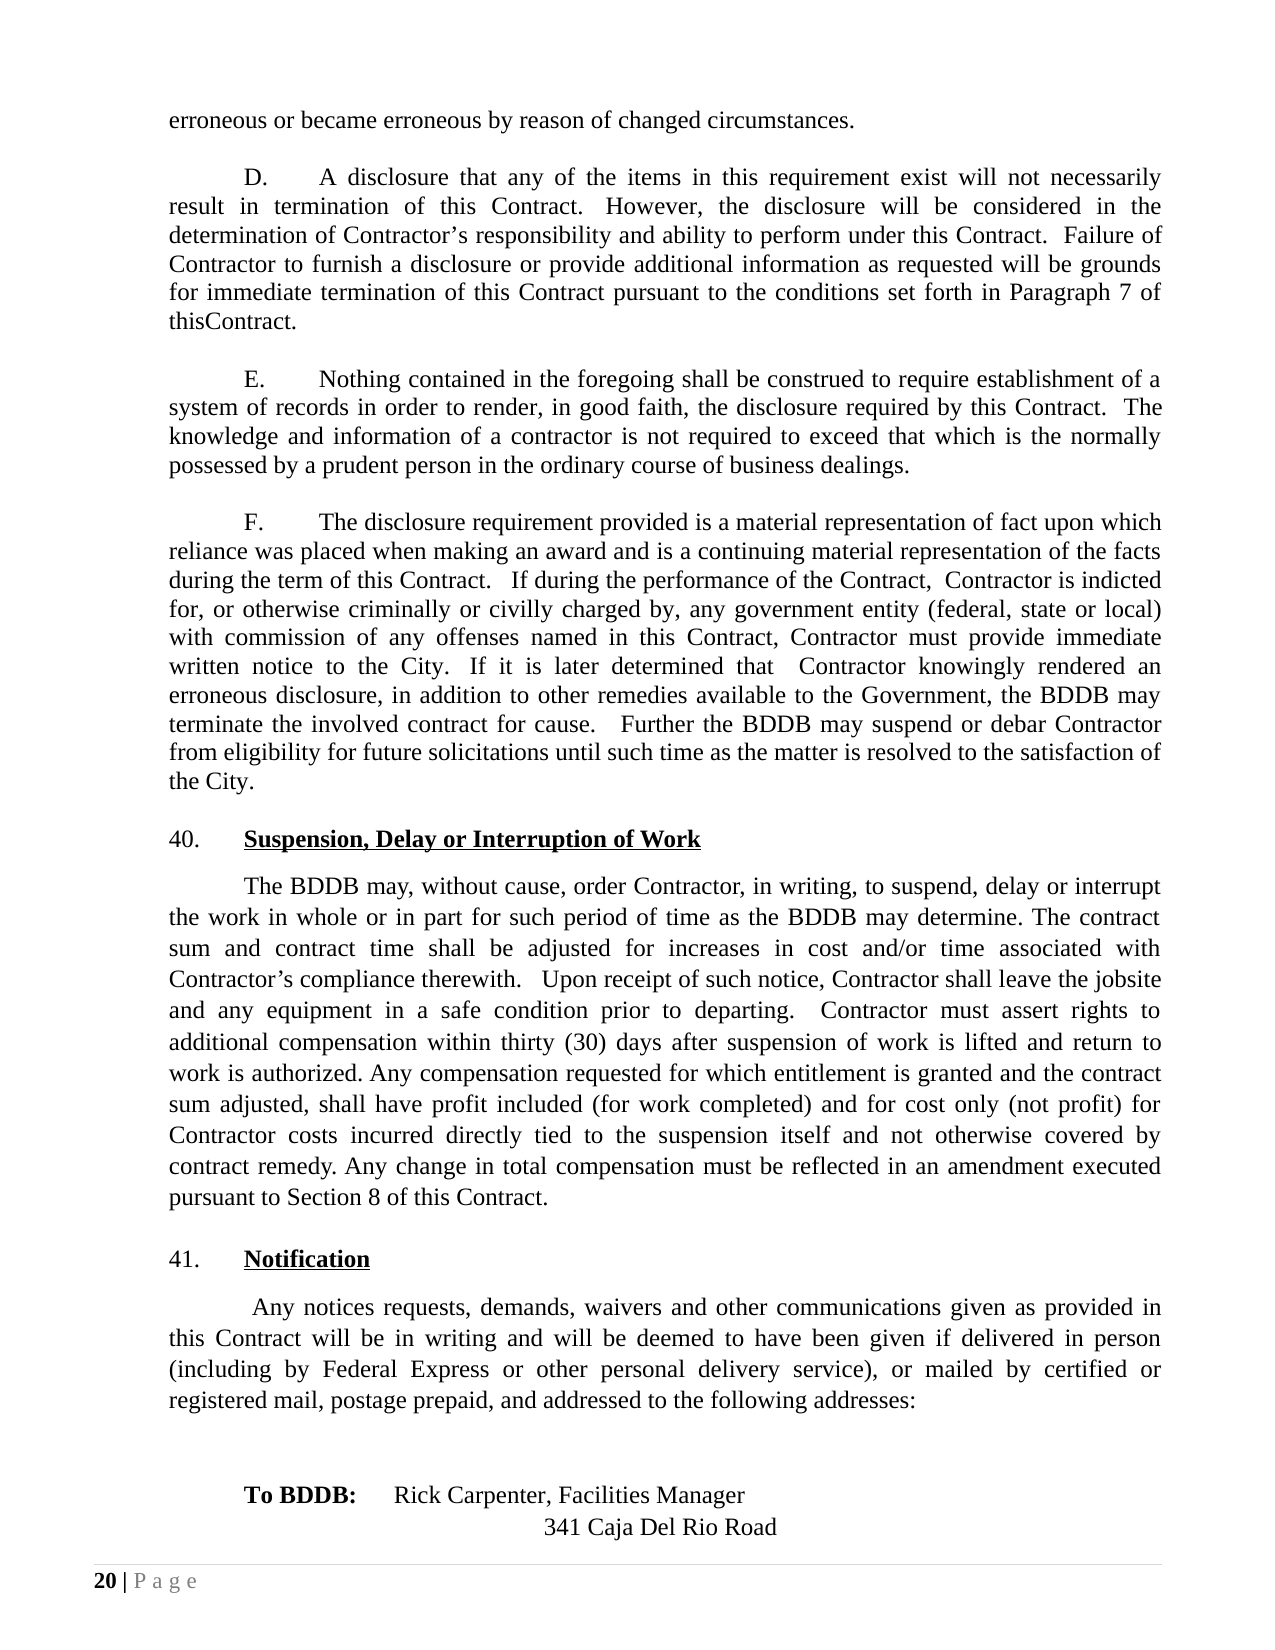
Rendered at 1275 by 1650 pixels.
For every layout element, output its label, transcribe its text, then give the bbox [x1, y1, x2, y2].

text 40. Suspension, Delay or Interruption of Work [169, 824, 1162, 852]
text Any notices requests, demands, waivers and other communications given as provided in this Contract will be in writing and will be deemed to have been given if delivered in person (including by Federal Express or other personal delivery service), or mailed by certified or registered mail, postage prepaid, and addressed to the following addresses: [169, 1292, 1162, 1414]
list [169, 105, 1162, 134]
list The disclosure requirement provided is a material representation of fact upon which reliance was placed when making an award and is a continuing material representation of the facts during the term of this Contract. If during the performance of the Contract, Contractor is indicted for, or otherwise criminally or civilly charged by, any government entity (federal, state or local) with commission of any offenses named in this Contract, Contractor must provide immediate written notice to the City. If it is later determined that Contractor knowingly rendered an erroneous disclosure, in addition to other remedies available to the Government, the BDDB may terminate the involved contract for cause. Further the BDDB may suspend or debar Contractor from eligibility for future solicitations until such time as the matter is resolved to the satisfaction of the City. [169, 507, 1162, 795]
list Nothing contained in the foregoing shall be construed to require establishment of a system of records in order to render, in good faith, the disclosure required by this Contract. The knowledge and information of a contractor is not required to exceed that which is the normally possessed by a prudent person in the ordinary course of business dealings. [169, 364, 1162, 479]
text The BDDB may, without cause, order Contractor, in writing, to suspend, delay or interrupt the work in whole or in part for such period of time as the BDDB may determine. The contract sum and contract time shall be adjusted for increases in cost and/or time associated with Contractor’s compliance therewith. Upon receipt of such notice, Contractor shall leave the jobsite and any equipment in a safe condition prior to departing. Contractor must assert rights to additional compensation within thirty (30) days after suspension of work is lifted and return to work is authorized. Any compensation requested for which entitlement is granted and the contract sum adjusted, shall have profit included (for work completed) and for cost only (not profit) for Contractor costs incurred directly tied to the suspension itself and not otherwise covered by contract remedy. Any change in total compensation must be reflected in an amendment executed pursuant to Section 8 of this Contract. [169, 871, 1162, 1211]
text To BDDB: Rick Carpenter, Facilities Manager [169, 1481, 1162, 1509]
list A disclosure that any of the items in this requirement exist will not necessarily result in termination of this Contract. However, the disclosure will be considered in the determination of Contractor’s responsibility and ability to perform under this Contract. Failure of Contractor to furnish a disclosure or provide additional information as requested will be grounds for immediate termination of this Contract pursuant to the conditions set forth in Paragraph 7 of thisContract. [169, 162, 1162, 335]
text 341 Caja Del Rio Road [469, 1512, 1162, 1540]
text 41. Notification [169, 1244, 1162, 1273]
